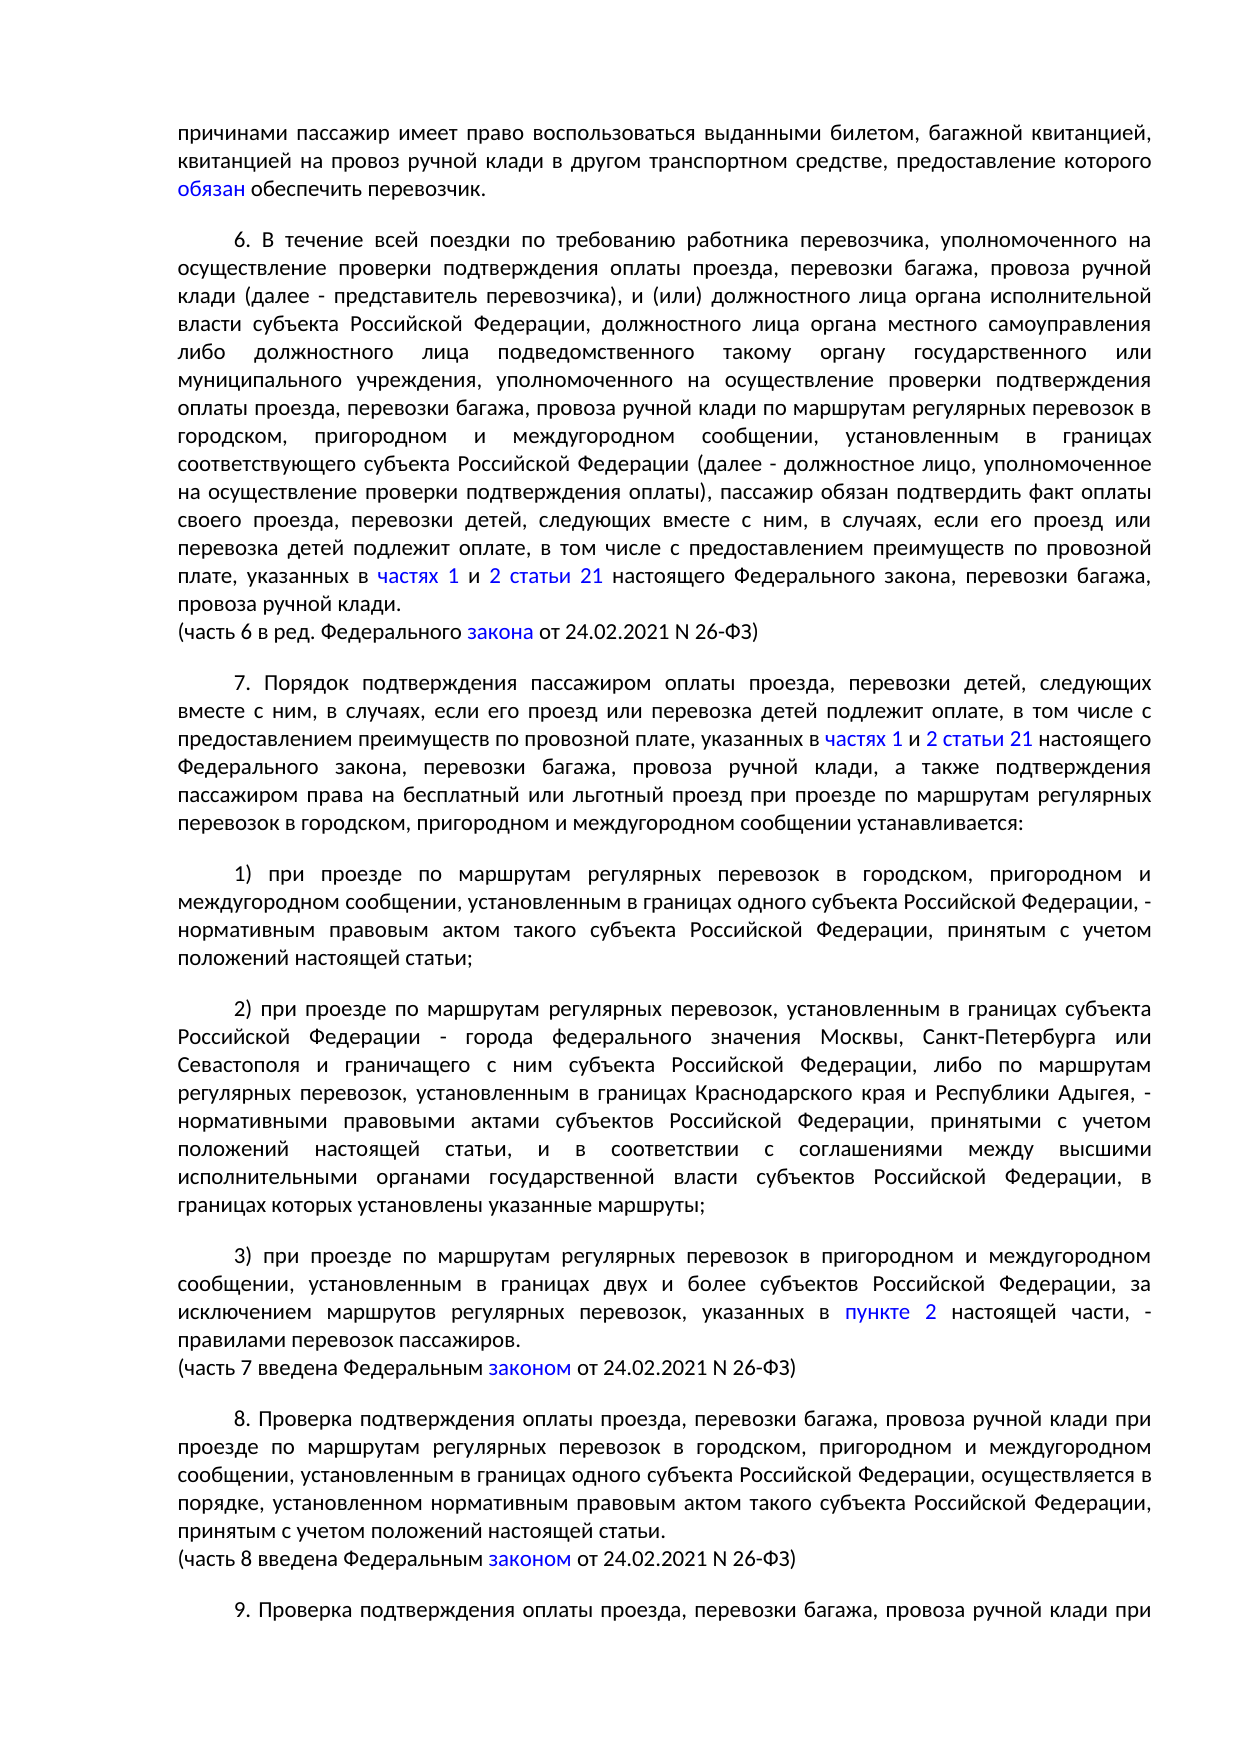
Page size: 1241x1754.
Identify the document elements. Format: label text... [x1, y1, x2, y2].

text (часть 7 введена Федеральным законом от 24.02.2021 N 26-ФЗ) [177, 1353, 1152, 1382]
text (часть 6 в ред. Федерального закона от 24.02.2021 N 26-ФЗ) [177, 617, 1152, 645]
text 6. В течение всей поездки по требованию работника перевозчика, уполномоченного на осуществление проверки подтверждения оплаты проезда, перевозки багажа, провоза ручной клади (далее - представитель перевозчика), и (или) должностного лица органа исполнительной власти субъекта Российской Федерации, должностного лица органа местного самоуправления либо должностного лица подведомственного такому органу государственного или муниципального учреждения, уполномоченного на осуществление проверки подтверждения оплаты проезда, перевозки багажа, провоза ручной клади по маршрутам регулярных перевозок в городском, пригородном и междугородном сообщении, установленным в границах соответствующего субъекта Российской Федерации (далее - должностное лицо, уполномоченное на осуществление проверки подтверждения оплаты), пассажир обязан подтвердить факт оплаты своего проезда, перевозки детей, следующих вместе с ним, в случаях, если его проезд или перевозка детей подлежит оплате, в том числе с предоставлением преимуществ по провозной плате, указанных в частях 1 и 2 статьи 21 настоящего Федерального закона, перевозки багажа, провоза ручной клади. [177, 225, 1152, 617]
text 2) при проезде по маршрутам регулярных перевозок, установленным в границах субъекта Российской Федерации - города федерального значения Москвы, Санкт-Петербурга или Севастополя и граничащего с ним субъекта Российской Федерации, либо по маршрутам регулярных перевозок, установленным в границах Краснодарского края и Республики Адыгея, - нормативными правовыми актами субъектов Российской Федерации, принятыми с учетом положений настоящей статьи, и в соответствии с соглашениями между высшими исполнительными органами государственной власти субъектов Российской Федерации, в границах которых установлены указанные маршруты; [177, 994, 1152, 1218]
text 8. Проверка подтверждения оплаты проезда, перевозки багажа, провоза ручной клади при проезде по маршрутам регулярных перевозок в городском, пригородном и междугородном сообщении, установленным в границах одного субъекта Российской Федерации, осуществляется в порядке, установленном нормативным правовым актом такого субъекта Российской Федерации, принятым с учетом положений настоящей статьи. [177, 1404, 1152, 1544]
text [177, 118, 1152, 202]
text (часть 8 введена Федеральным законом от 24.02.2021 N 26-ФЗ) [177, 1544, 1152, 1573]
text 1) при проезде по маршрутам регулярных перевозок в городском, пригородном и междугородном сообщении, установленным в границах одного субъекта Российской Федерации, - нормативным правовым актом такого субъекта Российской Федерации, принятым с учетом положений настоящей статьи; [177, 859, 1152, 971]
text 3) при проезде по маршрутам регулярных перевозок в пригородном и междугородном сообщении, установленным в границах двух и более субъектов Российской Федерации, за исключением маршрутов регулярных перевозок, указанных в пункте 2 настоящей части, - правилами перевозок пассажиров. [177, 1241, 1152, 1353]
text 7. Порядок подтверждения пассажиром оплаты проезда, перевозки детей, следующих вместе с ним, в случаях, если его проезд или перевозка детей подлежит оплате, в том числе с предоставлением преимуществ по провозной плате, указанных в частях 1 и 2 статьи 21 настоящего Федерального закона, перевозки багажа, провоза ручной клади, а также подтверждения пассажиром права на бесплатный или льготный проезд при проезде по маршрутам регулярных перевозок в городском, пригородном и междугородном сообщении устанавливается: [177, 668, 1152, 836]
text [177, 1596, 1152, 1623]
